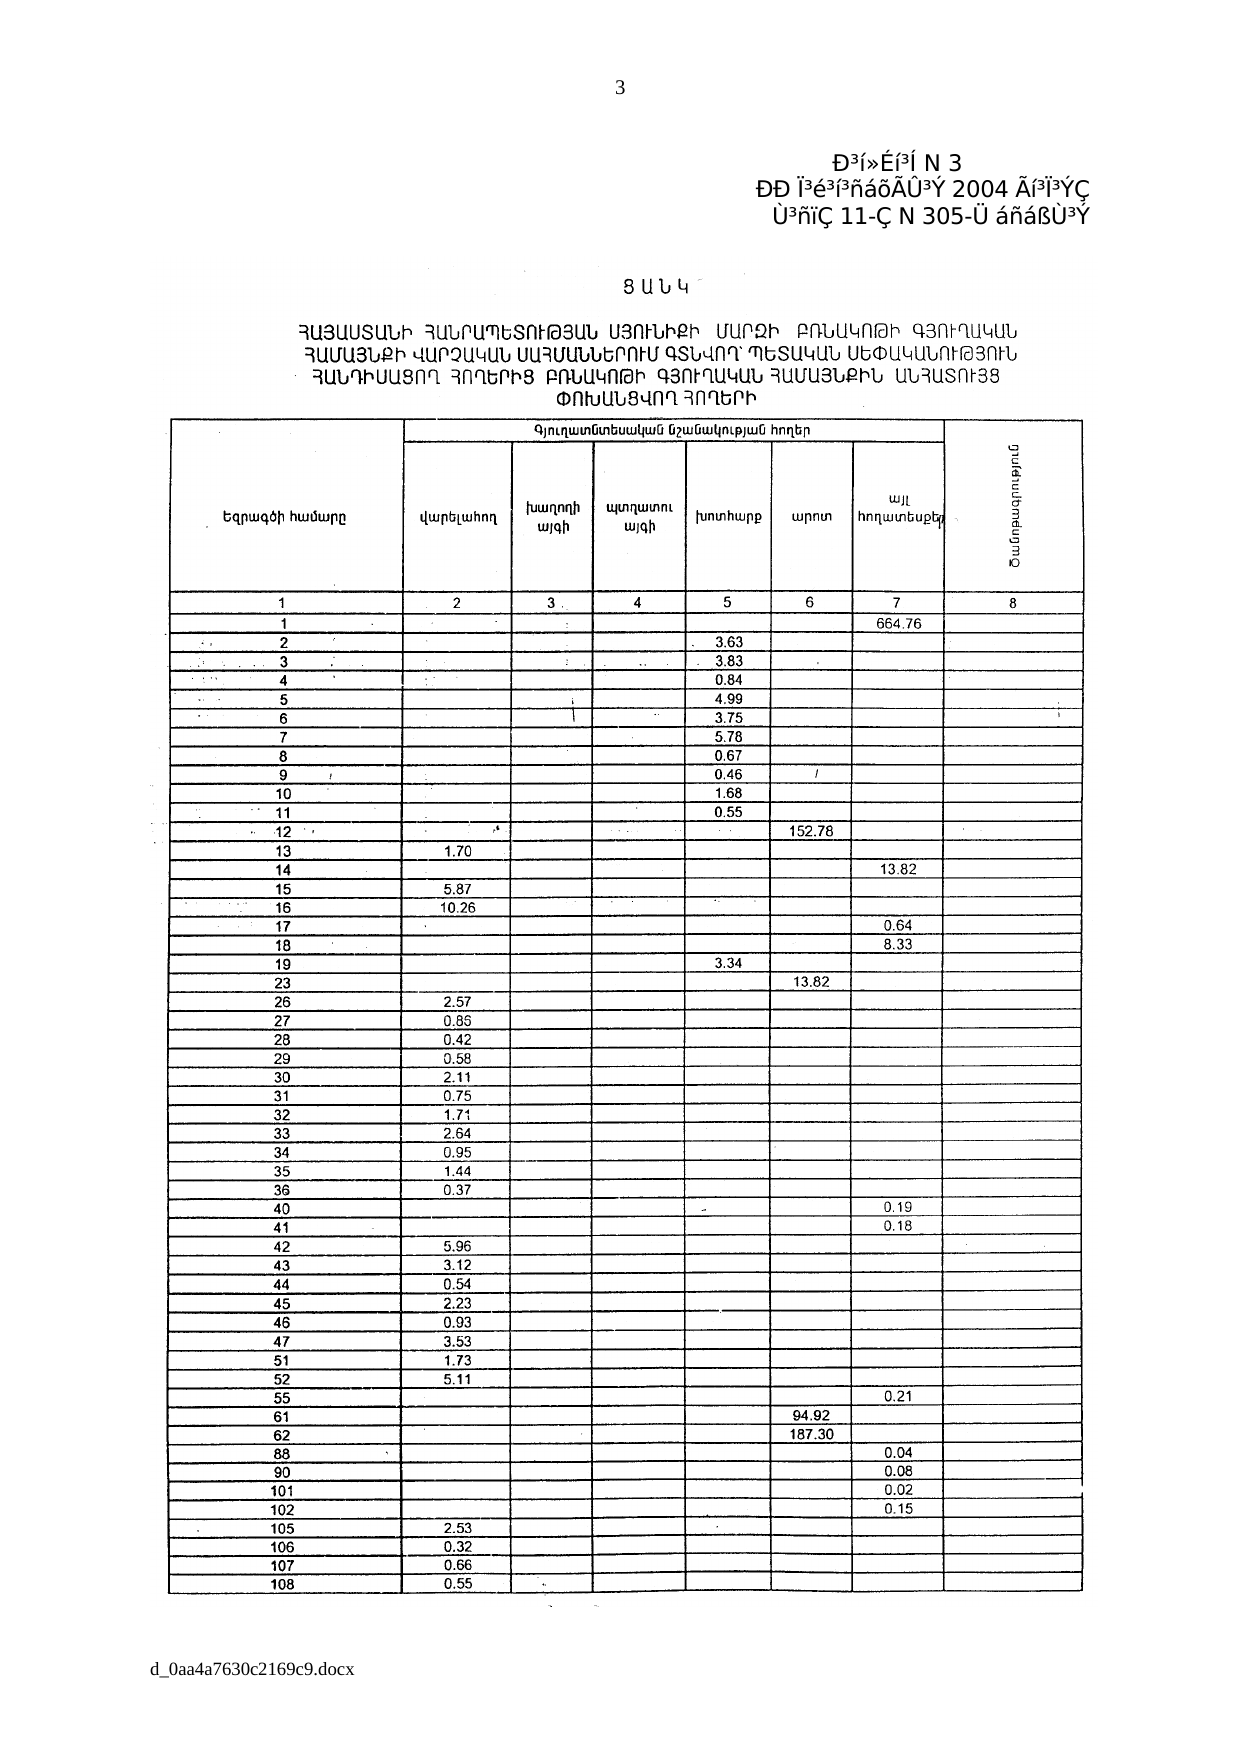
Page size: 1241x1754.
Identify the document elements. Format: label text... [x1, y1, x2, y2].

picture [150, 256, 1099, 1607]
text ÐÐ Ï³é³í³ñáõÃÛ³Ý 2004 Ãí³Ï³ÝÇ [150, 177, 1090, 203]
text Ù³ñïÇ 11-Ç N 305-Ü áñáßÙ³Ý [150, 203, 1090, 230]
text Ð³í»Éí³Í N 3 [825, 150, 1090, 177]
